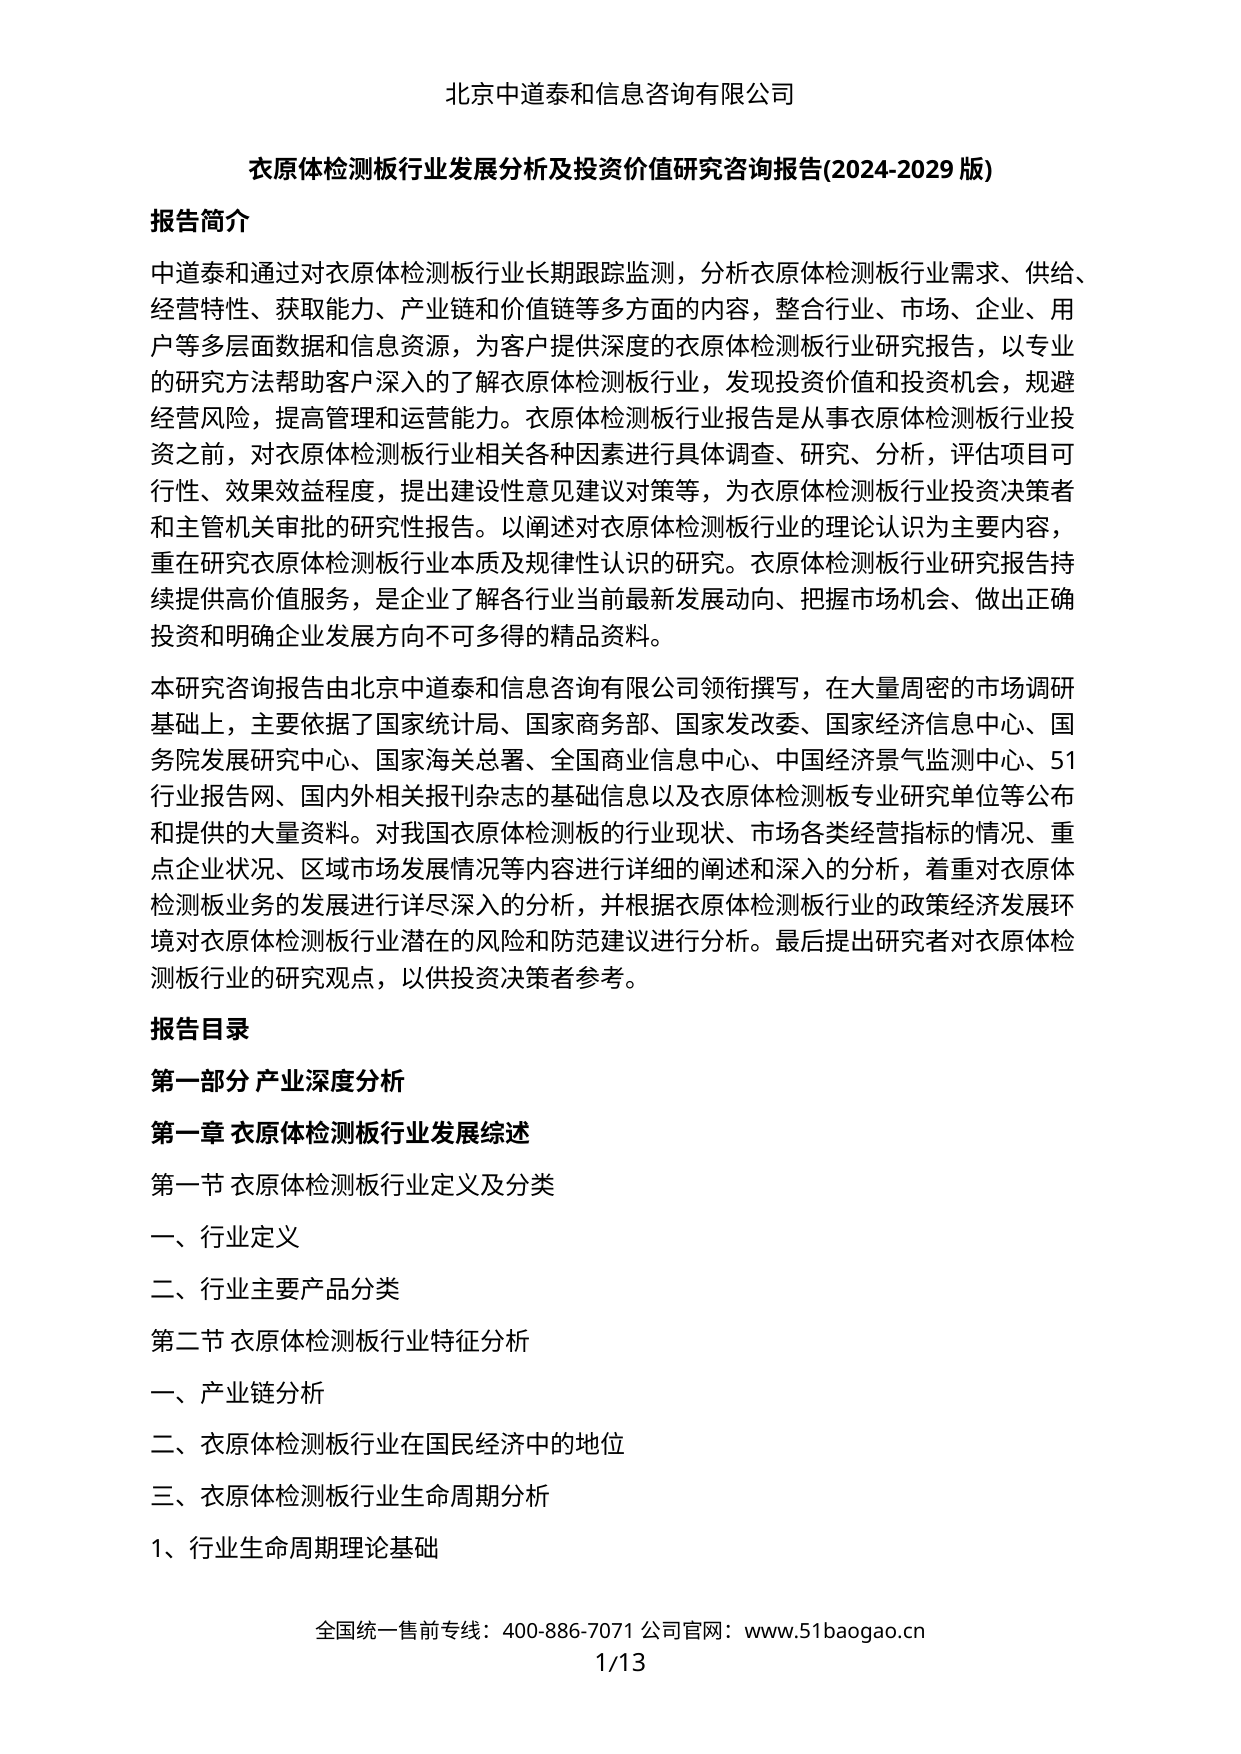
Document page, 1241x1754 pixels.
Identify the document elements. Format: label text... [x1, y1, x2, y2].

text 衣原体检测板行业发展分析及投资价值研究咨询报告(2024-2029版) [150, 150, 1090, 186]
text 二、衣原体检测板行业在国民经济中的地位 [150, 1425, 1090, 1461]
text 第一章 衣原体检测板行业发展综述 [150, 1114, 1090, 1150]
text 第一部分 产业深度分析 [150, 1062, 1090, 1098]
text 1、行业生命周期理论基础 [150, 1529, 1090, 1565]
text 第二节 衣原体检测板行业特征分析 [150, 1321, 1090, 1357]
text 一、行业定义 [150, 1217, 1090, 1254]
text 一、产业链分析 [150, 1373, 1090, 1409]
text 二、行业主要产品分类 [150, 1269, 1090, 1306]
text 本研究咨询报告由北京中道泰和信息咨询有限公司领衔撰写，在大量周密的市场调研基础上，主要依据了国家统计局、国家商务部、国家发改委、国家经济信息中心、国务院发展研究中心、国家海关总署、全国商业信息中心、中国经济景气监测中心、51行业报告网、国内外相关报刊杂志的基础信息以及衣原体检测板专业研究单位等公布和提供的大量资料。对我国衣原体检测板的行业现状、市场各类经营指标的情况、重点企业状况、区域市场发展情况等内容进行详细的阐述和深入的分析，着重对衣原体检测板业务的发展进行详尽深入的分析，并根据衣原体检测板行业的政策经济发展环境对衣原体检测板行业潜在的风险和防范建议进行分析。最后提出研究者对衣原体检测板行业的研究观点，以供投资决策者参考。 [150, 668, 1090, 994]
text 报告简介 [150, 202, 1090, 238]
text 三、衣原体检测板行业生命周期分析 [150, 1477, 1090, 1513]
text 中道泰和通过对衣原体检测板行业长期跟踪监测，分析衣原体检测板行业需求、供给、经营特性、获取能力、产业链和价值链等多方面的内容，整合行业、市场、企业、用户等多层面数据和信息资源，为客户提供深度的衣原体检测板行业研究报告，以专业的研究方法帮助客户深入的了解衣原体检测板行业，发现投资价值和投资机会，规避经营风险，提高管理和运营能力。衣原体检测板行业报告是从事衣原体检测板行业投资之前，对衣原体检测板行业相关各种因素进行具体调查、研究、分析，评估项目可行性、效果效益程度，提出建设性意见建议对策等，为衣原体检测板行业投资决策者和主管机关审批的研究性报告。以阐述对衣原体检测板行业的理论认识为主要内容，重在研究衣原体检测板行业本质及规律性认识的研究。衣原体检测板行业研究报告持续提供高价值服务，是企业了解各行业当前最新发展动向、把握市场机会、做出正确投资和明确企业发展方向不可多得的精品资料。 [150, 254, 1090, 652]
text 第一节 衣原体检测板行业定义及分类 [150, 1166, 1090, 1202]
text 报告目录 [150, 1010, 1090, 1046]
